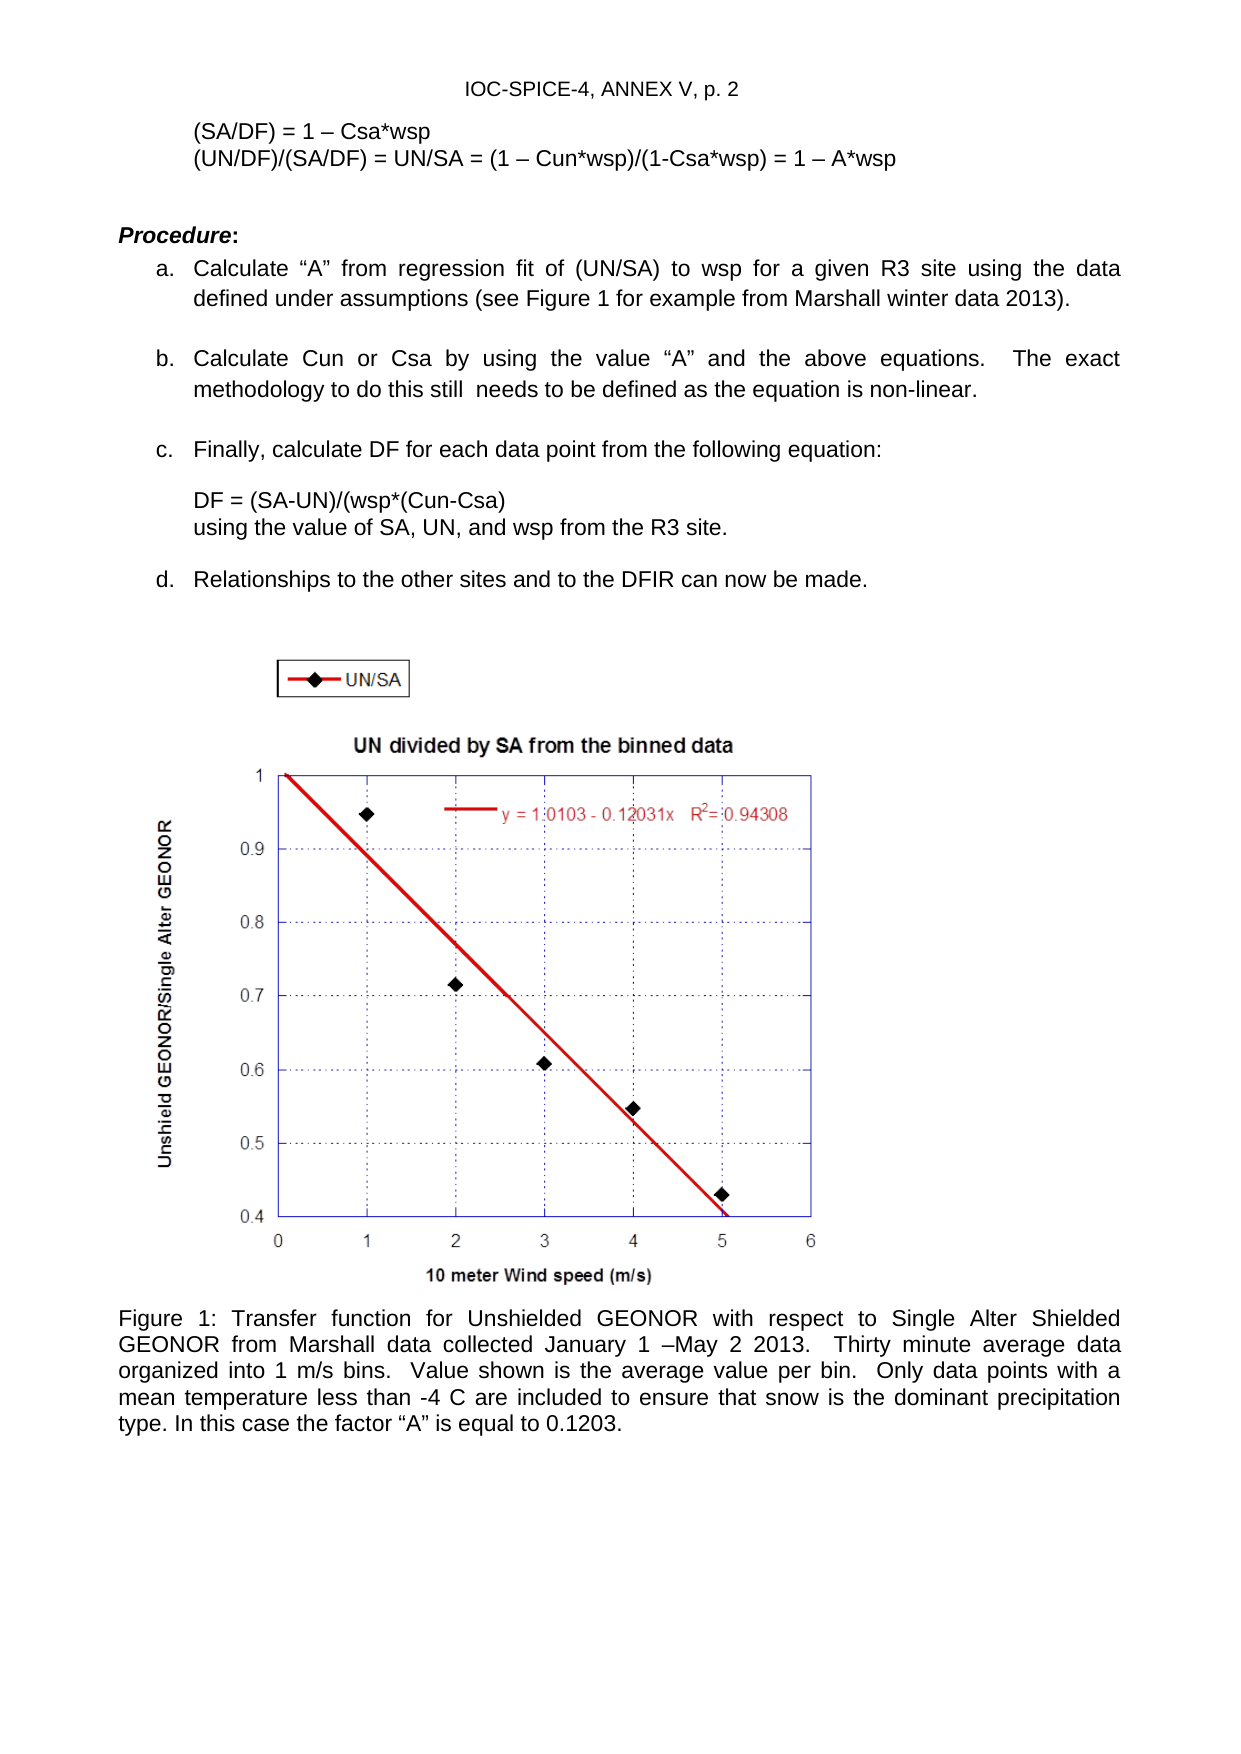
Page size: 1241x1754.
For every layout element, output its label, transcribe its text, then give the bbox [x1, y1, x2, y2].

text (SA/DF) = 1 – Csa*wsp [118, 118, 1122, 144]
list Calculate “A” from regression fit of (UN/SA) to wsp for a given R3 site using the data defined under assumptions (see Figure 1 for example from Marshall winter data 2013). [156, 255, 1122, 311]
text DF = (SA-UN)/(wsp*(Cun-Csa) [118, 487, 1122, 513]
text using the value of SA, UN, and wsp from the R3 site. [118, 513, 1122, 540]
list Calculate Cun or Csa by using the value “A” and the above equations. The exact methodology to do this still needs to be defined as the equation is non-linear. [156, 345, 1122, 402]
picture [118, 643, 917, 1305]
subtitle Procedure: [118, 222, 1122, 248]
text Figure 1: Transfer function for Unshielded GEONOR with respect to Single Alter Shielded GEONOR from Marshall data collected January 1 –May 2 2013. Thirty minute average data organized into 1 m/s bins. Value shown is the average value per bin. Only data points with a mean temperature less than -4 C are included to ensure that snow is the dominant precipitation type. In this case the factor “A” is equal to 0.1203. [118, 1304, 1122, 1436]
list Relationships to the other sites and to the DFIR can now be made. [156, 566, 1122, 592]
list Finally, calculate DF for each data point from the following equation: [156, 436, 1122, 462]
text (UN/DF)/(SA/DF) = UN/SA = (1 – Cun*wsp)/(1-Csa*wsp) = 1 – A*wsp [118, 144, 1122, 171]
